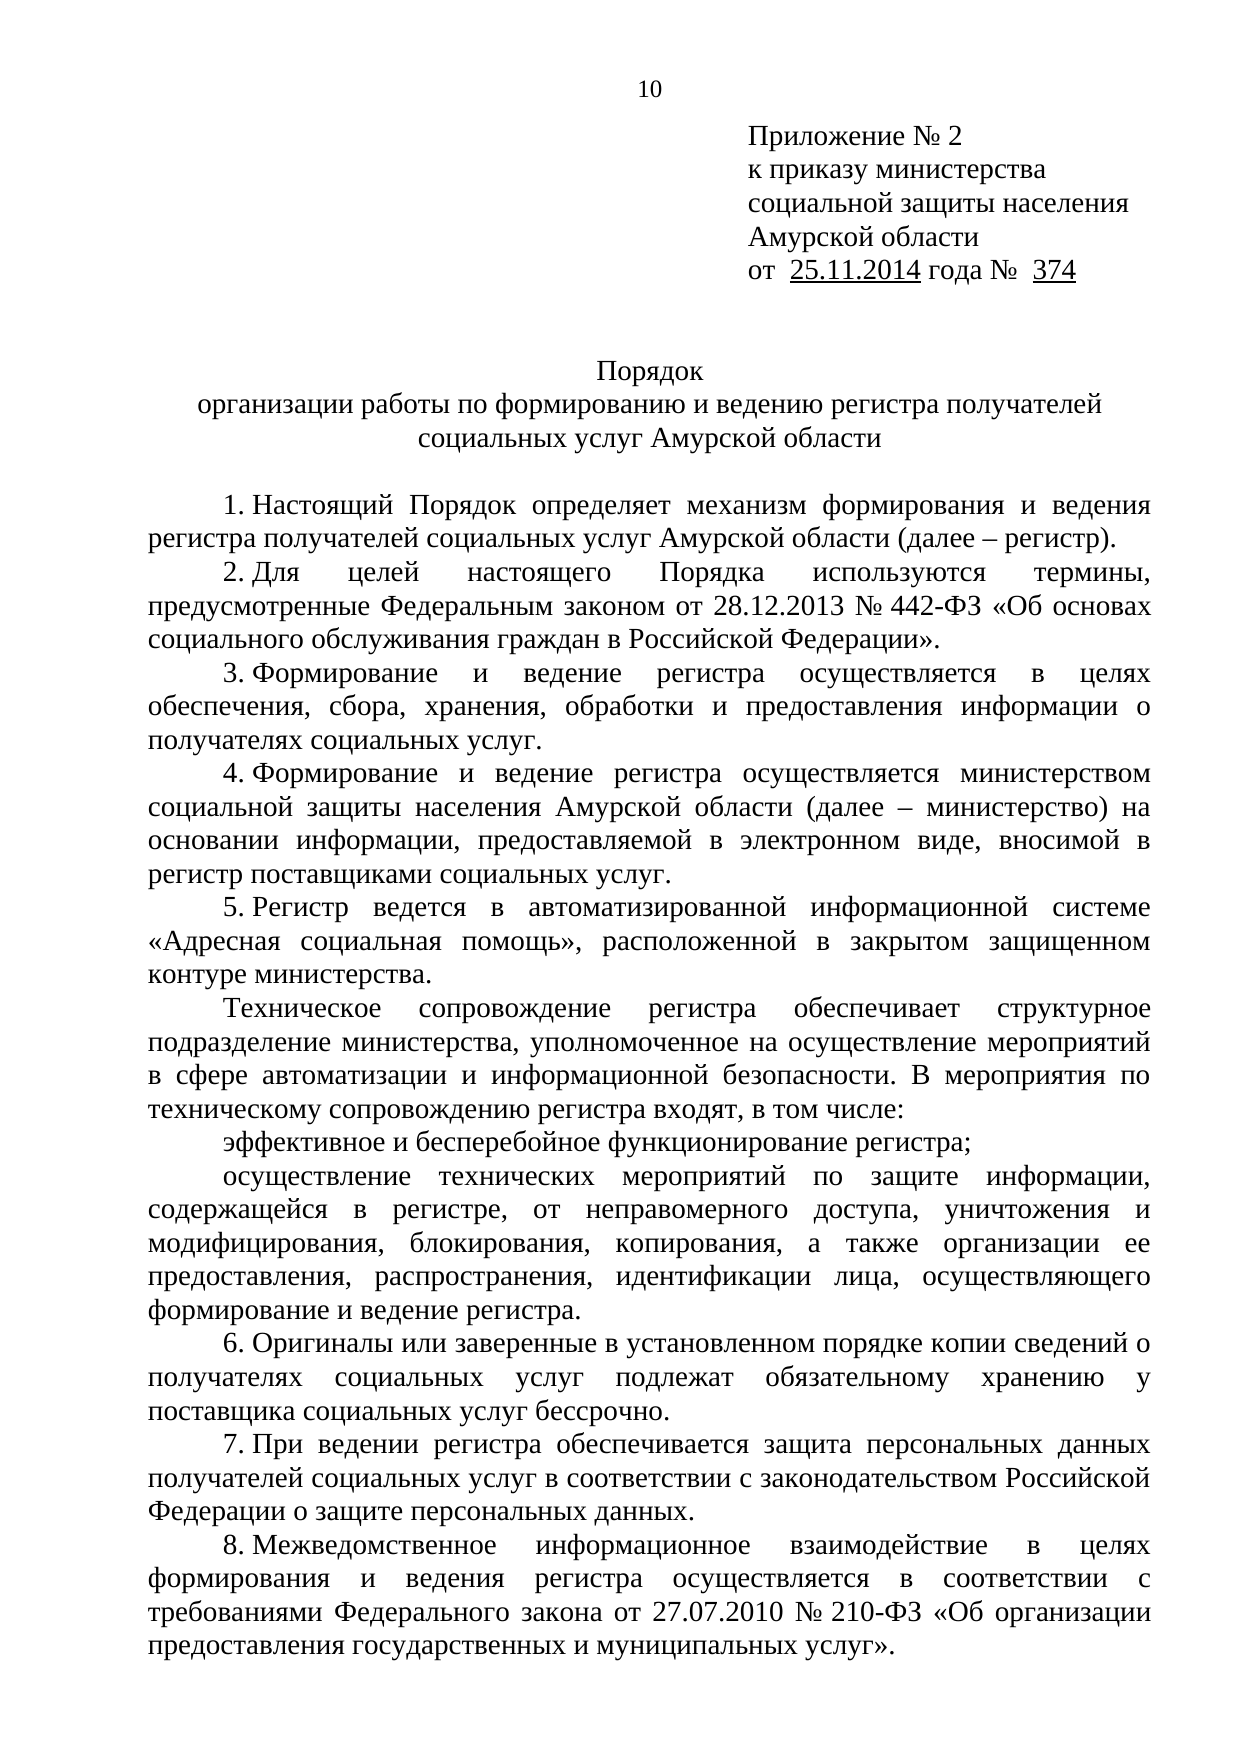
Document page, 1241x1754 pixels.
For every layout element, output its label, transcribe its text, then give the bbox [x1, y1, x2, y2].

text Приложение № 2 [748, 118, 1152, 152]
list 5. Регистр ведется в автоматизированной информационной системе «Адресная социальная помощь», расположенной в закрытом защищенном контуре министерства. [148, 889, 1152, 990]
text к приказу министерства социальной защиты населения Амурской области [748, 152, 1152, 252]
list 1. Настоящий Порядок определяет механизм формирования и ведения регистра получателей социальных услуг Амурской области (далее – регистр). [148, 487, 1152, 554]
list осуществление технических мероприятий по защите информации, содержащейся в регистре, от неправомерного доступа, уничтожения и модифицирования, блокирования, копирования, а также организации ее предоставления, распространения, идентификации лица, осуществляющего формирование и ведение регистра. [148, 1158, 1152, 1326]
list 4. Формирование и ведение регистра осуществляется министерством социальной защиты населения Амурской области (далее – министерство) на основании информации, предоставляемой в электронном виде, вносимой в регистр поставщиками социальных услуг. [148, 755, 1152, 889]
text Порядок [148, 353, 1152, 386]
list 6. Оригиналы или заверенные в установленном порядке копии сведений о получателях социальных услуг подлежат обязательному хранению у поставщика социальных услуг бессрочно. [148, 1326, 1152, 1426]
list 7. При ведении регистра обеспечивается защита персональных данных получателей социальных услуг в соответствии с законодательством Российской Федерации о защите персональных данных. [148, 1426, 1152, 1527]
list Техническое сопровождение регистра обеспечивает структурное подразделение министерства, уполномоченное на осуществление мероприятий в сфере автоматизации и информационной безопасности. В мероприятия по техническому сопровождению регистра входят, в том числе: [148, 990, 1152, 1124]
list 8. Межведомственное информационное взаимодействие в целях формирования и ведения регистра осуществляется в соответствии с требованиями Федерального закона от 27.07.2010 № 210-ФЗ «Об организации предоставления государственных и муниципальных услуг». [148, 1527, 1152, 1661]
list 3. Формирование и ведение регистра осуществляется в целях обеспечения, сбора, хранения, обработки и предоставления информации о получателях социальных услуг. [148, 655, 1152, 755]
text организации работы по формированию и ведению регистра получателей социальных услуг Амурской области [148, 386, 1152, 453]
list эффективное и бесперебойное функционирование регистра; [148, 1124, 1152, 1158]
text от 25.11.2014 года № 374 [748, 252, 1152, 286]
list 2. Для целей настоящего Порядка используются термины, предусмотренные Федеральным законом от 28.12.2013 № 442-ФЗ «Об основах социального обслуживания граждан в Российской Федерации». [148, 554, 1152, 655]
